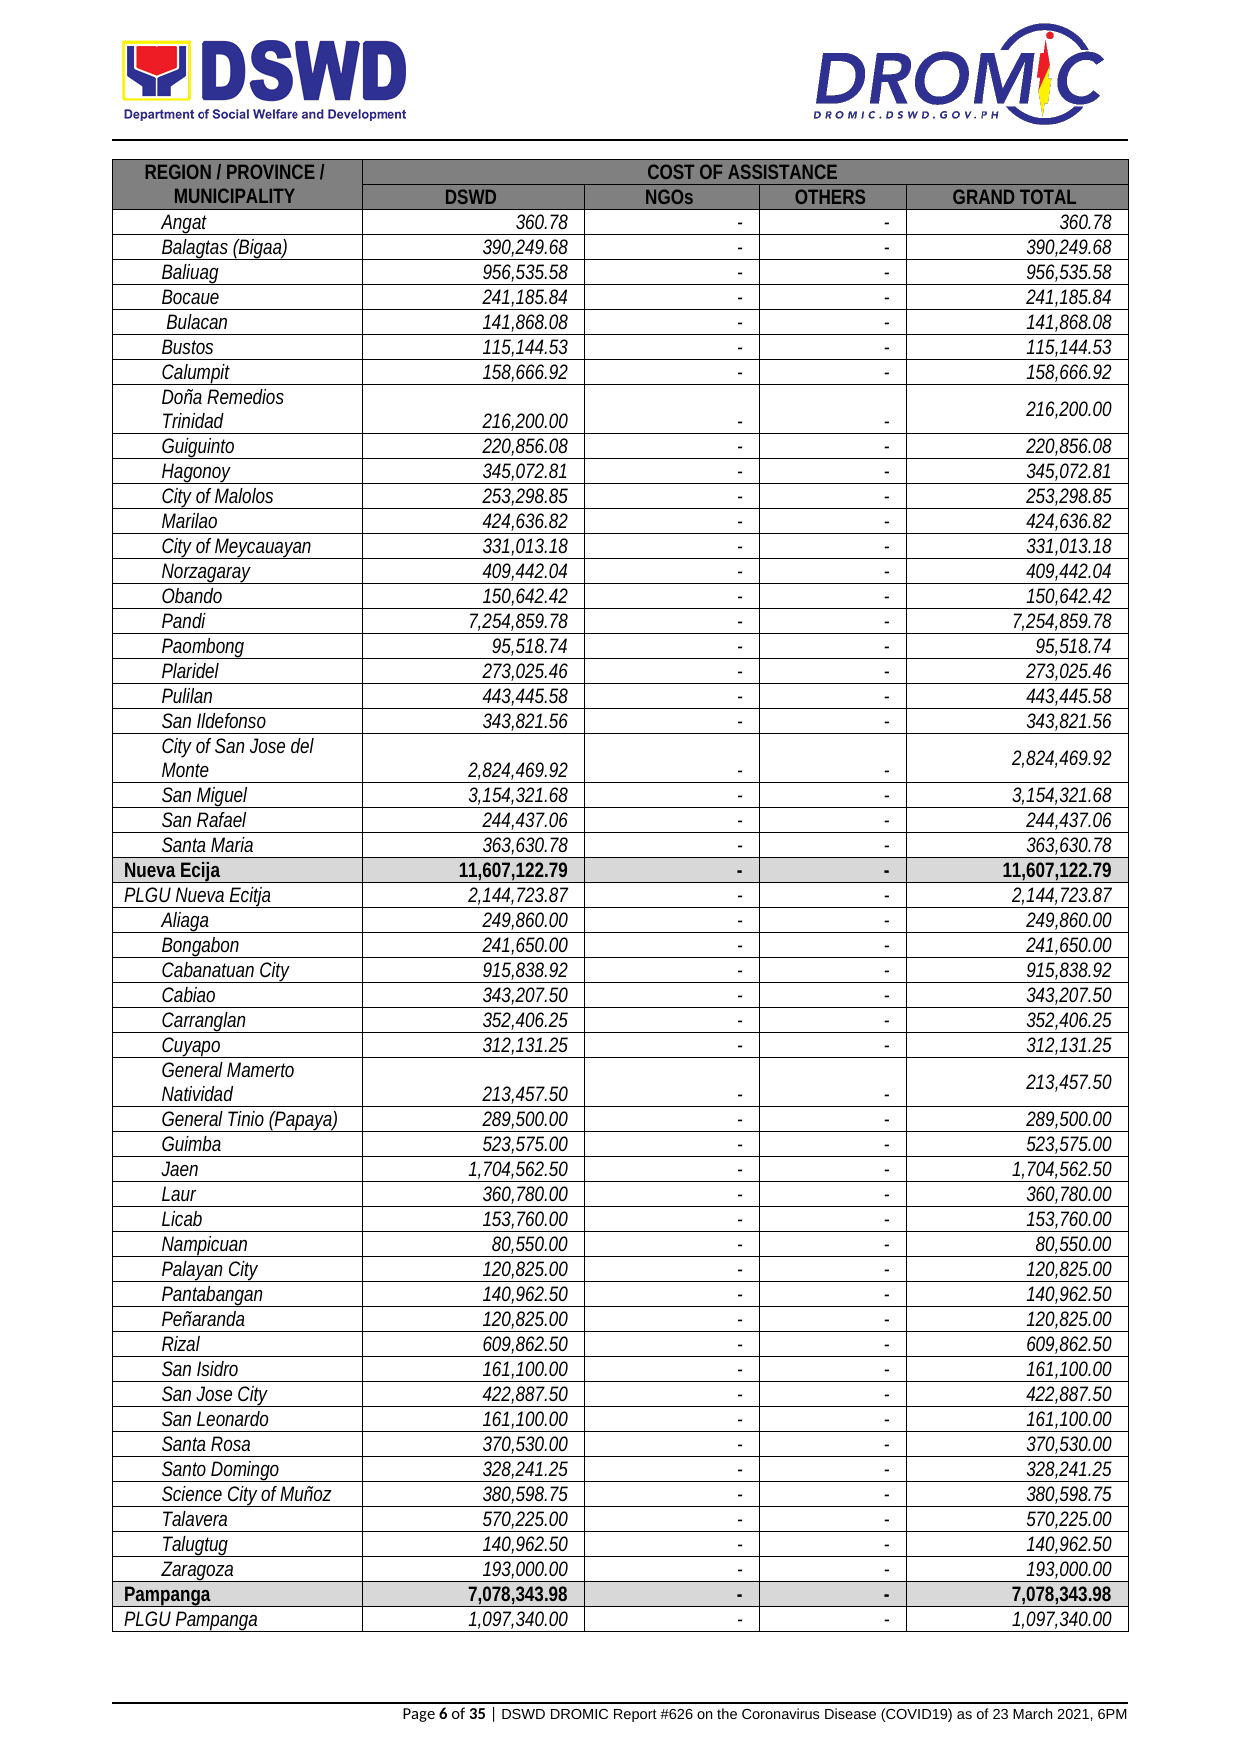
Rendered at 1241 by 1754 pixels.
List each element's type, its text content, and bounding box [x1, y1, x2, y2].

table_cell 120,825.00 [907, 1307, 1128, 1331]
table_cell Licab [150, 1207, 362, 1231]
table_cell Nampicuan [150, 1232, 362, 1256]
table_cell - [760, 360, 906, 384]
table_cell 141,868.08 [907, 310, 1128, 334]
table_cell - [585, 1557, 759, 1581]
table_cell - [585, 1058, 759, 1106]
table_cell - [585, 1232, 759, 1256]
table_cell - [760, 659, 906, 683]
table_cell Pulilan [150, 684, 362, 708]
table_cell Cabiao [150, 983, 362, 1007]
table_cell [113, 833, 150, 857]
table_cell 380,598.75 [907, 1482, 1128, 1506]
table_cell - [585, 808, 759, 832]
table_cell City of Meycauayan [150, 534, 362, 558]
table_cell - [585, 1582, 759, 1606]
table_cell [113, 933, 150, 957]
table_cell 249,860.00 [363, 908, 584, 932]
table_cell - [760, 260, 906, 284]
table_cell 390,249.68 [363, 235, 584, 259]
table_header REGION / PROVINCE / MUNICIPALITY [113, 160, 362, 209]
table_cell 352,406.25 [907, 1008, 1128, 1032]
table_cell 2,824,469.92 [907, 734, 1128, 782]
table_cell - [585, 584, 759, 608]
table_cell 213,457.50 [363, 1058, 584, 1106]
table_cell - [585, 1382, 759, 1406]
table_cell 153,760.00 [907, 1207, 1128, 1231]
table_cell - [585, 459, 759, 483]
table_cell PLGU Pampanga [113, 1607, 362, 1631]
table_cell - [585, 1033, 759, 1057]
table_cell 956,535.58 [907, 260, 1128, 284]
picture [112, 37, 416, 125]
table_cell Cuyapo [150, 1033, 362, 1057]
table_cell - [585, 1507, 759, 1531]
table_cell City of Malolos [150, 484, 362, 508]
table_cell - [585, 1107, 759, 1131]
table_cell 609,862.50 [907, 1332, 1128, 1356]
table_cell [113, 1033, 150, 1057]
table_cell 328,241.25 [363, 1457, 584, 1481]
table_cell 343,207.50 [907, 983, 1128, 1007]
table_cell 343,821.56 [363, 709, 584, 733]
table_cell - [760, 559, 906, 583]
picture [781, 23, 1133, 125]
table_cell - [760, 1507, 906, 1531]
table_cell 422,887.50 [907, 1382, 1128, 1406]
table_cell [113, 1532, 150, 1556]
table_cell 370,530.00 [363, 1432, 584, 1456]
table_cell [113, 584, 150, 608]
table_cell 115,144.53 [907, 335, 1128, 359]
table_cell - [585, 1407, 759, 1431]
table_cell - [585, 385, 759, 433]
table_cell Santa Maria [150, 833, 362, 857]
table_cell 120,825.00 [363, 1307, 584, 1331]
table_cell - [760, 1132, 906, 1156]
table_cell - [760, 1058, 906, 1106]
table_cell - [585, 1257, 759, 1281]
table_cell [113, 235, 150, 259]
table_cell 161,100.00 [907, 1357, 1128, 1381]
table_cell [113, 484, 150, 508]
table_cell 363,630.78 [907, 833, 1128, 857]
table_cell 3,154,321.68 [907, 783, 1128, 807]
table_cell - [585, 235, 759, 259]
table_cell 95,518.74 [907, 634, 1128, 658]
table_cell - [585, 958, 759, 982]
table_cell - [760, 1107, 906, 1131]
table_cell San Rafael [150, 808, 362, 832]
table_cell 956,535.58 [363, 260, 584, 284]
table_cell 343,207.50 [363, 983, 584, 1007]
table_cell Norzagaray [150, 559, 362, 583]
table_cell 523,575.00 [363, 1132, 584, 1156]
table_cell 244,437.06 [907, 808, 1128, 832]
table_cell Carranglan [150, 1008, 362, 1032]
table_cell [113, 1482, 150, 1506]
table_cell - [760, 385, 906, 433]
table_cell 289,500.00 [363, 1107, 584, 1131]
table_cell 360.78 [907, 210, 1128, 234]
table_cell - [760, 1282, 906, 1306]
table_cell [113, 1332, 150, 1356]
table_cell Plaridel [150, 659, 362, 683]
table_cell Guiguinto [150, 434, 362, 458]
table_cell 523,575.00 [907, 1132, 1128, 1156]
table_cell 120,825.00 [907, 1257, 1128, 1281]
table_cell [113, 709, 150, 733]
table_cell - [760, 1382, 906, 1406]
table_cell PLGU Nueva Ecitja [113, 883, 362, 907]
table_cell - [585, 1207, 759, 1231]
table_header COST OF ASSISTANCE [363, 160, 1128, 184]
table_cell [113, 534, 150, 558]
table_cell - [585, 310, 759, 334]
table_cell [113, 1432, 150, 1456]
table_cell 253,298.85 [907, 484, 1128, 508]
table_cell - [585, 285, 759, 309]
table_cell 273,025.46 [907, 659, 1128, 683]
table_cell - [585, 1532, 759, 1556]
table_cell - [760, 335, 906, 359]
table_cell - [585, 883, 759, 907]
table_cell - [585, 833, 759, 857]
table_cell [113, 360, 150, 384]
table_cell - [760, 584, 906, 608]
table_cell Talavera [150, 1507, 362, 1531]
table_cell [113, 509, 150, 533]
table_cell - [585, 933, 759, 957]
table_cell - [585, 783, 759, 807]
table_cell - [760, 1307, 906, 1331]
table_cell 370,530.00 [907, 1432, 1128, 1456]
table_cell 150,642.42 [363, 584, 584, 608]
table_cell - [585, 858, 759, 882]
table_cell - [760, 808, 906, 832]
table_cell [113, 1557, 150, 1581]
table_cell 424,636.82 [907, 509, 1128, 533]
table_cell [113, 459, 150, 483]
table_cell 158,666.92 [907, 360, 1128, 384]
table_cell - [585, 1432, 759, 1456]
table_cell [113, 1232, 150, 1256]
table_cell 120,825.00 [363, 1257, 584, 1281]
table_cell 7,254,859.78 [363, 609, 584, 633]
table_cell NGOs [585, 185, 759, 209]
table_cell General Mamerto Natividad [150, 1058, 362, 1106]
table_cell 241,185.84 [363, 285, 584, 309]
table_cell Bustos [150, 335, 362, 359]
table_cell - [585, 559, 759, 583]
table_cell 241,650.00 [363, 933, 584, 957]
table_cell [113, 1257, 150, 1281]
table_cell - [585, 434, 759, 458]
table_cell 244,437.06 [363, 808, 584, 832]
table_cell 345,072.81 [907, 459, 1128, 483]
table_cell 443,445.58 [363, 684, 584, 708]
table_cell Cabanatuan City [150, 958, 362, 982]
table_cell 216,200.00 [907, 385, 1128, 433]
table_cell 158,666.92 [363, 360, 584, 384]
table_cell - [585, 360, 759, 384]
table_cell 363,630.78 [363, 833, 584, 857]
table_cell 360,780.00 [907, 1182, 1128, 1206]
table_cell - [585, 1282, 759, 1306]
table_cell 273,025.46 [363, 659, 584, 683]
table_cell - [585, 634, 759, 658]
table_cell - [760, 908, 906, 932]
table_cell [113, 385, 150, 433]
table_cell - [760, 709, 906, 733]
table_cell 3,154,321.68 [363, 783, 584, 807]
table_cell 213,457.50 [907, 1058, 1128, 1106]
table_cell - [585, 609, 759, 633]
table_cell - [760, 783, 906, 807]
table_cell [113, 1507, 150, 1531]
table_cell - [760, 310, 906, 334]
table_cell 141,868.08 [363, 310, 584, 334]
table_cell 409,442.04 [907, 559, 1128, 583]
table_cell 80,550.00 [907, 1232, 1128, 1256]
table_cell - [760, 1357, 906, 1381]
table_cell - [585, 210, 759, 234]
table_cell Pampanga [113, 1582, 362, 1606]
table_cell [113, 1157, 150, 1181]
table_cell - [585, 734, 759, 782]
table_cell - [760, 1582, 906, 1606]
table_cell 241,650.00 [907, 933, 1128, 957]
table_cell - [760, 883, 906, 907]
table_cell - [585, 1607, 759, 1631]
table_cell 2,144,723.87 [907, 883, 1128, 907]
table_cell [113, 1407, 150, 1431]
table_cell - [585, 1008, 759, 1032]
table_cell 1,704,562.50 [907, 1157, 1128, 1181]
table_cell - [760, 1232, 906, 1256]
table_cell Jaen [150, 1157, 362, 1181]
table_cell - [585, 1157, 759, 1181]
table_cell [113, 1008, 150, 1032]
table_cell - [585, 509, 759, 533]
table_cell 443,445.58 [907, 684, 1128, 708]
table_cell - [585, 484, 759, 508]
table_cell 1,097,340.00 [363, 1607, 584, 1631]
table_cell 409,442.04 [363, 559, 584, 583]
table_cell - [585, 709, 759, 733]
table_cell 161,100.00 [363, 1407, 584, 1431]
table_cell 140,962.50 [907, 1282, 1128, 1306]
table_cell 915,838.92 [363, 958, 584, 982]
table_cell - [760, 684, 906, 708]
table_cell - [585, 659, 759, 683]
table_cell - [760, 734, 906, 782]
table_cell 289,500.00 [907, 1107, 1128, 1131]
table_cell San Ildefonso [150, 709, 362, 733]
table_cell - [760, 983, 906, 1007]
table_cell Bocaue [150, 285, 362, 309]
table_cell 331,013.18 [363, 534, 584, 558]
table_cell [113, 559, 150, 583]
table_cell - [760, 1257, 906, 1281]
table_cell 2,824,469.92 [363, 734, 584, 782]
table_cell - [585, 1132, 759, 1156]
table_cell 140,962.50 [363, 1532, 584, 1556]
table_cell 95,518.74 [363, 634, 584, 658]
table_cell - [585, 335, 759, 359]
table_cell 570,225.00 [363, 1507, 584, 1531]
table_cell Doña Remedios Trinidad [150, 385, 362, 433]
table_cell 216,200.00 [363, 385, 584, 433]
table_cell 80,550.00 [363, 1232, 584, 1256]
table_cell Rizal [150, 1332, 362, 1356]
table_cell Bongabon [150, 933, 362, 957]
table_cell Marilao [150, 509, 362, 533]
table_cell - [760, 484, 906, 508]
table_cell 360,780.00 [363, 1182, 584, 1206]
table_cell 352,406.25 [363, 1008, 584, 1032]
table_cell 140,962.50 [363, 1282, 584, 1306]
table_cell 328,241.25 [907, 1457, 1128, 1481]
table_cell - [585, 1307, 759, 1331]
table_cell [113, 1132, 150, 1156]
table_cell Science City of Muñoz [150, 1482, 362, 1506]
table_cell 331,013.18 [907, 534, 1128, 558]
table_cell San Isidro [150, 1357, 362, 1381]
table_cell 253,298.85 [363, 484, 584, 508]
table_cell Balagtas (Bigaa) [150, 235, 362, 259]
table_cell - [760, 833, 906, 857]
table_cell 570,225.00 [907, 1507, 1128, 1531]
table_cell 220,856.08 [363, 434, 584, 458]
table_cell - [760, 1008, 906, 1032]
table_cell [113, 1457, 150, 1481]
table_cell - [585, 1457, 759, 1481]
table_cell - [760, 634, 906, 658]
table_cell 2,144,723.87 [363, 883, 584, 907]
table_cell 220,856.08 [907, 434, 1128, 458]
table_cell 424,636.82 [363, 509, 584, 533]
table_cell - [760, 1532, 906, 1556]
table_cell [113, 1282, 150, 1306]
table_cell 150,642.42 [907, 584, 1128, 608]
table_cell - [585, 1482, 759, 1506]
table_cell [113, 609, 150, 633]
table_cell Pantabangan [150, 1282, 362, 1306]
table_cell - [585, 908, 759, 932]
table_cell 390,249.68 [907, 235, 1128, 259]
table_cell 140,962.50 [907, 1532, 1128, 1556]
table_cell OTHERS [760, 185, 906, 209]
table_cell - [760, 509, 906, 533]
table_cell 193,000.00 [363, 1557, 584, 1581]
table_cell 1,097,340.00 [907, 1607, 1128, 1631]
table_cell 915,838.92 [907, 958, 1128, 982]
table_cell [113, 310, 150, 334]
table_cell Zaragoza [150, 1557, 362, 1581]
table_cell 380,598.75 [363, 1482, 584, 1506]
table_cell Santo Domingo [150, 1457, 362, 1481]
table_cell [113, 434, 150, 458]
table_cell 241,185.84 [907, 285, 1128, 309]
table_cell 7,254,859.78 [907, 609, 1128, 633]
table_cell Palayan City [150, 1257, 362, 1281]
table_cell - [585, 1182, 759, 1206]
table_cell - [760, 235, 906, 259]
table_cell - [760, 1207, 906, 1231]
table_cell 249,860.00 [907, 908, 1128, 932]
table_cell - [585, 983, 759, 1007]
table_cell San Leonardo [150, 1407, 362, 1431]
table_cell 345,072.81 [363, 459, 584, 483]
table_cell Angat [150, 210, 362, 234]
table_cell - [585, 684, 759, 708]
table_cell [113, 783, 150, 807]
table_cell - [760, 534, 906, 558]
table_cell San Miguel [150, 783, 362, 807]
table_cell Bulacan [150, 310, 362, 334]
table_cell - [760, 210, 906, 234]
table_cell [113, 210, 150, 234]
table_cell [113, 659, 150, 683]
table_cell - [585, 260, 759, 284]
table_cell - [585, 1357, 759, 1381]
table_cell - [760, 1157, 906, 1181]
table_cell Peñaranda [150, 1307, 362, 1331]
table_cell General Tinio (Papaya) [150, 1107, 362, 1131]
table_cell Laur [150, 1182, 362, 1206]
table_cell - [760, 1482, 906, 1506]
table_cell - [760, 933, 906, 957]
table_cell [113, 808, 150, 832]
table_cell Baliuag [150, 260, 362, 284]
table_cell 422,887.50 [363, 1382, 584, 1406]
table_cell Pandi [150, 609, 362, 633]
table_cell - [760, 1607, 906, 1631]
table_cell Guimba [150, 1132, 362, 1156]
table_cell [113, 734, 150, 782]
table_cell [113, 285, 150, 309]
table_cell 161,100.00 [363, 1357, 584, 1381]
table_cell [113, 983, 150, 1007]
table_cell 11,607,122.79 [907, 858, 1128, 882]
table_cell - [760, 609, 906, 633]
table_cell - [760, 958, 906, 982]
table_cell [113, 335, 150, 359]
table_cell 1,704,562.50 [363, 1157, 584, 1181]
table_cell 161,100.00 [907, 1407, 1128, 1431]
table_cell [113, 908, 150, 932]
table_cell DSWD [363, 185, 584, 209]
table_cell 343,821.56 [907, 709, 1128, 733]
table_cell City of San Jose del Monte [150, 734, 362, 782]
table_cell Nueva Ecija [113, 858, 362, 882]
table_cell - [760, 858, 906, 882]
table_cell [113, 958, 150, 982]
table_cell 193,000.00 [907, 1557, 1128, 1581]
table_cell 7,078,343.98 [907, 1582, 1128, 1606]
table_cell Santa Rosa [150, 1432, 362, 1456]
table_cell - [760, 1407, 906, 1431]
table_cell 153,760.00 [363, 1207, 584, 1231]
table_cell - [760, 1033, 906, 1057]
table_cell [113, 684, 150, 708]
table_cell Paombong [150, 634, 362, 658]
table_cell Aliaga [150, 908, 362, 932]
table_cell [113, 1382, 150, 1406]
table_cell 115,144.53 [363, 335, 584, 359]
table_cell - [760, 285, 906, 309]
table_cell [113, 1058, 150, 1106]
table_cell [113, 634, 150, 658]
table_cell [113, 1207, 150, 1231]
table_cell - [760, 1332, 906, 1356]
table_cell San Jose City [150, 1382, 362, 1406]
table_cell Talugtug [150, 1532, 362, 1556]
table_cell 360.78 [363, 210, 584, 234]
table_cell [113, 1307, 150, 1331]
table_cell 312,131.25 [907, 1033, 1128, 1057]
table_cell Calumpit [150, 360, 362, 384]
table_cell 7,078,343.98 [363, 1582, 584, 1606]
table_cell - [585, 534, 759, 558]
table_cell [113, 1357, 150, 1381]
table_cell - [760, 1432, 906, 1456]
table_cell 609,862.50 [363, 1332, 584, 1356]
table_cell - [760, 459, 906, 483]
table_cell - [760, 1182, 906, 1206]
table_cell Hagonoy [150, 459, 362, 483]
table_cell - [760, 1557, 906, 1581]
table_cell Obando [150, 584, 362, 608]
table_cell [113, 260, 150, 284]
table_cell [113, 1107, 150, 1131]
table_cell - [760, 1457, 906, 1481]
table_cell [113, 1182, 150, 1206]
table_cell GRAND TOTAL [907, 185, 1128, 209]
table_cell 11,607,122.79 [363, 858, 584, 882]
table_cell - [760, 434, 906, 458]
table_cell - [585, 1332, 759, 1356]
table_cell 312,131.25 [363, 1033, 584, 1057]
